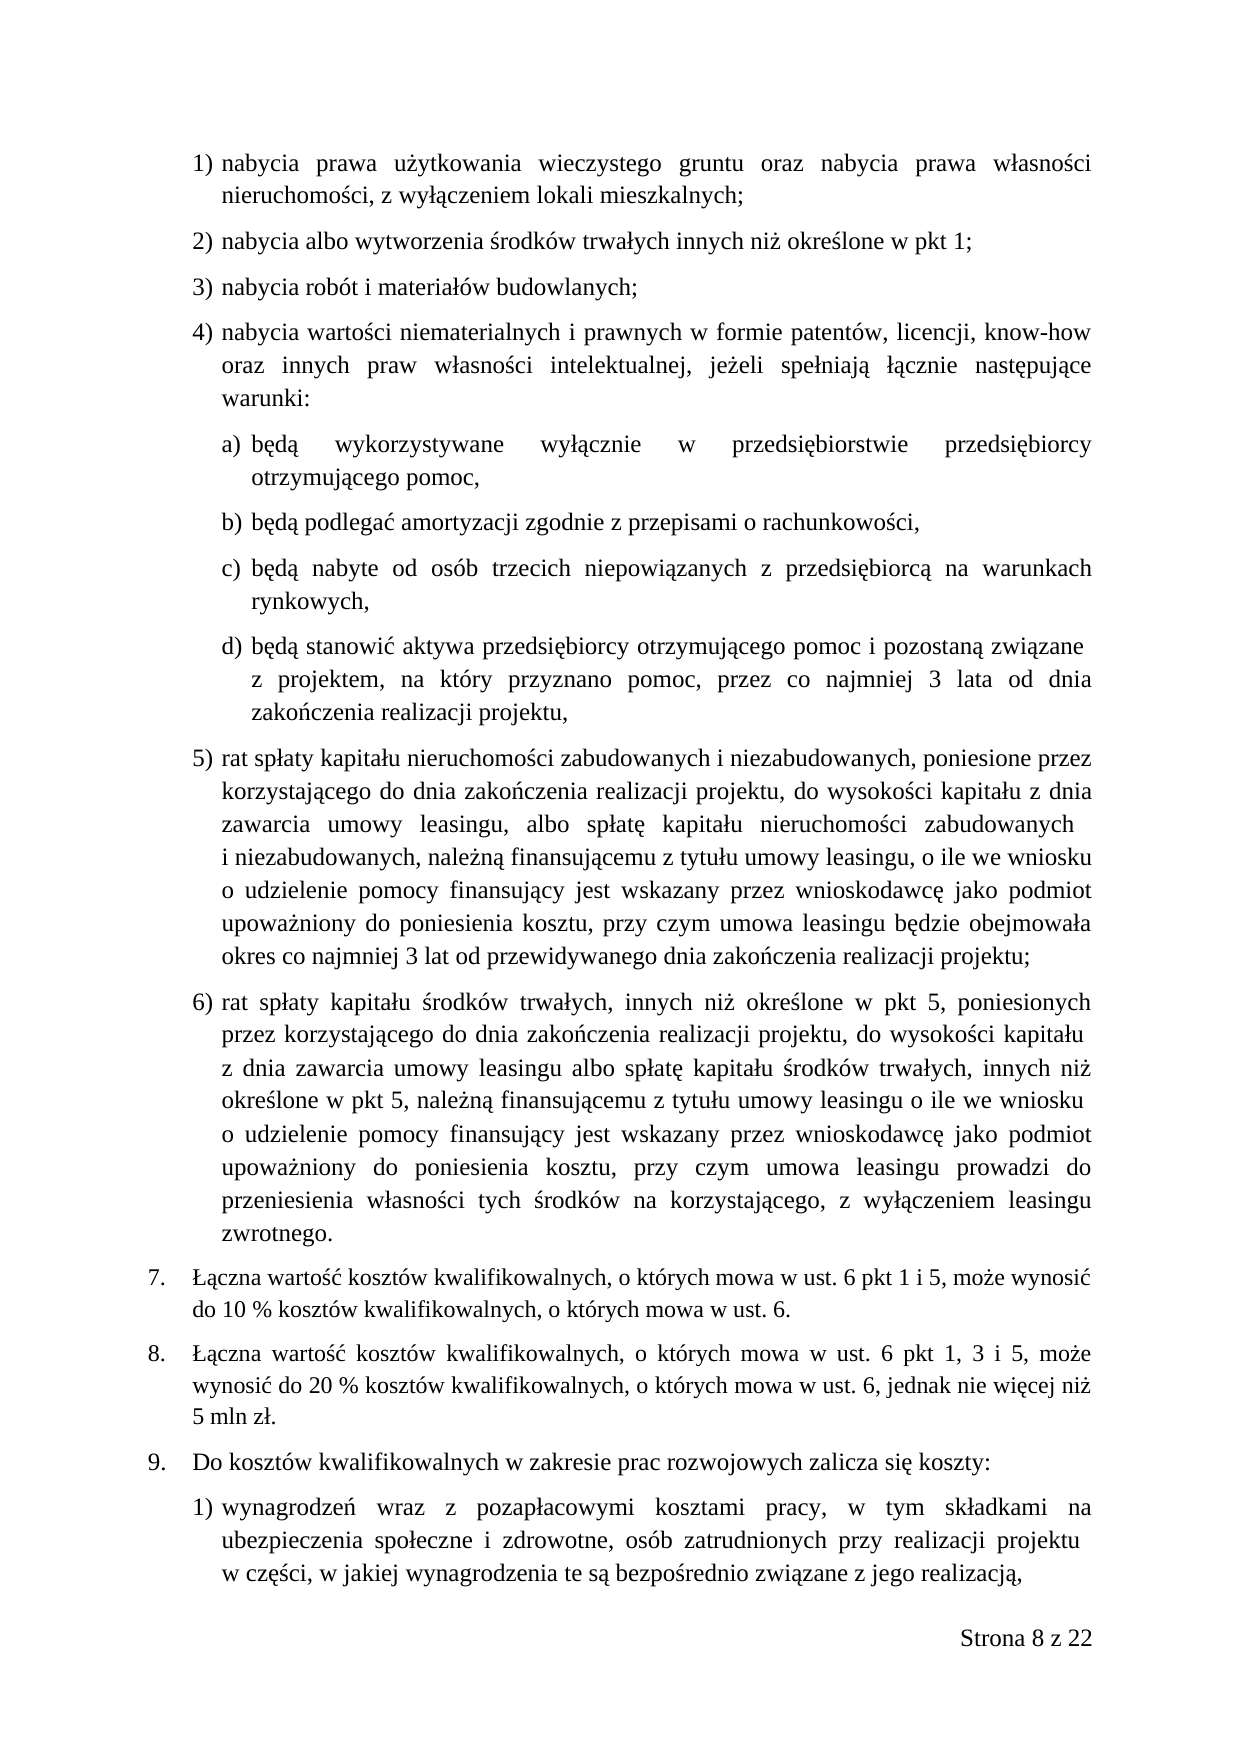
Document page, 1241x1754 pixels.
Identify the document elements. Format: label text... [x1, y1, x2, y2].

list Łączna wartość kosztów kwalifikowalnych, o których mowa w ust. 6 pkt 1, 3 i 5, może wynosić do 20 % kosztów kwalifikowalnych, o których mowa w ust. 6, jednak nie więcej niż 5 mln zł. [148, 1339, 1093, 1430]
list będą podlegać amortyzacji zgodnie z przepisami o rachunkowości, [221, 507, 1093, 536]
list Do kosztów kwalifikowalnych w zakresie prac rozwojowych zalicza się koszty: [148, 1447, 1093, 1475]
list będą nabyte od osób trzecich niepowiązanych z przedsiębiorcą na warunkach rynkowych, [221, 553, 1093, 614]
list nabycia prawa użytkowania wieczystego gruntu oraz nabycia prawa własności nieruchomości, z wyłączeniem lokali mieszkalnych; [192, 148, 1093, 209]
list rat spłaty kapitału nieruchomości zabudowanych i niezabudowanych, poniesione przez korzystającego do dnia zakończenia realizacji projektu, do wysokości kapitału z dnia zawarcia umowy leasingu, albo spłatę kapitału nieruchomości zabudowanych i niezabudowanych, należną finansującemu z tytułu umowy leasingu, o ile we wniosku o udzielenie pomocy finansujący jest wskazany przez wnioskodawcę jako podmiot upoważniony do poniesienia kosztu, przy czym umowa leasingu będzie obejmowała okres co najmniej 3 lat od przewidywanego dnia zakończenia realizacji projektu; [192, 743, 1093, 970]
list będą stanowić aktywa przedsiębiorcy otrzymującego pomoc i pozostaną związane z projektem, na który przyznano pomoc, przez co najmniej 3 lata od dnia zakończenia realizacji projektu, [221, 631, 1093, 726]
list nabycia robót i materiałów budowlanych; [192, 272, 1093, 300]
list nabycia albo wytworzenia środków trwałych innych niż określone w pkt 1; [192, 226, 1093, 255]
list wynagrodzeń wraz z pozapłacowymi kosztami pracy, w tym składkami na ubezpieczenia społeczne i zdrowotne, osób zatrudnionych przy realizacji projektu w części, w jakiej wynagrodzenia te są bezpośrednio związane z jego realizacją, [192, 1492, 1093, 1587]
list będą wykorzystywane wyłącznie w przedsiębiorstwie przedsiębiorcy otrzymującego pomoc, [221, 429, 1093, 491]
list nabycia wartości niematerialnych i prawnych w formie patentów, licencji, know-how oraz innych praw własności intelektualnej, jeżeli spełniają łącznie następujące warunki: [192, 317, 1093, 412]
list Łączna wartość kosztów kwalifikowalnych, o których mowa w ust. 6 pkt 1 i 5, może wynosić do 10 % kosztów kwalifikowalnych, o których mowa w ust. 6. [148, 1263, 1093, 1322]
list rat spłaty kapitału środków trwałych, innych niż określone w pkt 5, poniesionych przez korzystającego do dnia zakończenia realizacji projektu, do wysokości kapitału z dnia zawarcia umowy leasingu albo spłatę kapitału środków trwałych, innych niż określone w pkt 5, należną finansującemu z tytułu umowy leasingu o ile we wniosku o udzielenie pomocy finansujący jest wskazany przez wnioskodawcę jako podmiot upoważniony do poniesienia kosztu, przy czym umowa leasingu prowadzi do przeniesienia własności tych środków na korzystającego, z wyłączeniem leasingu zwrotnego. [192, 987, 1093, 1246]
